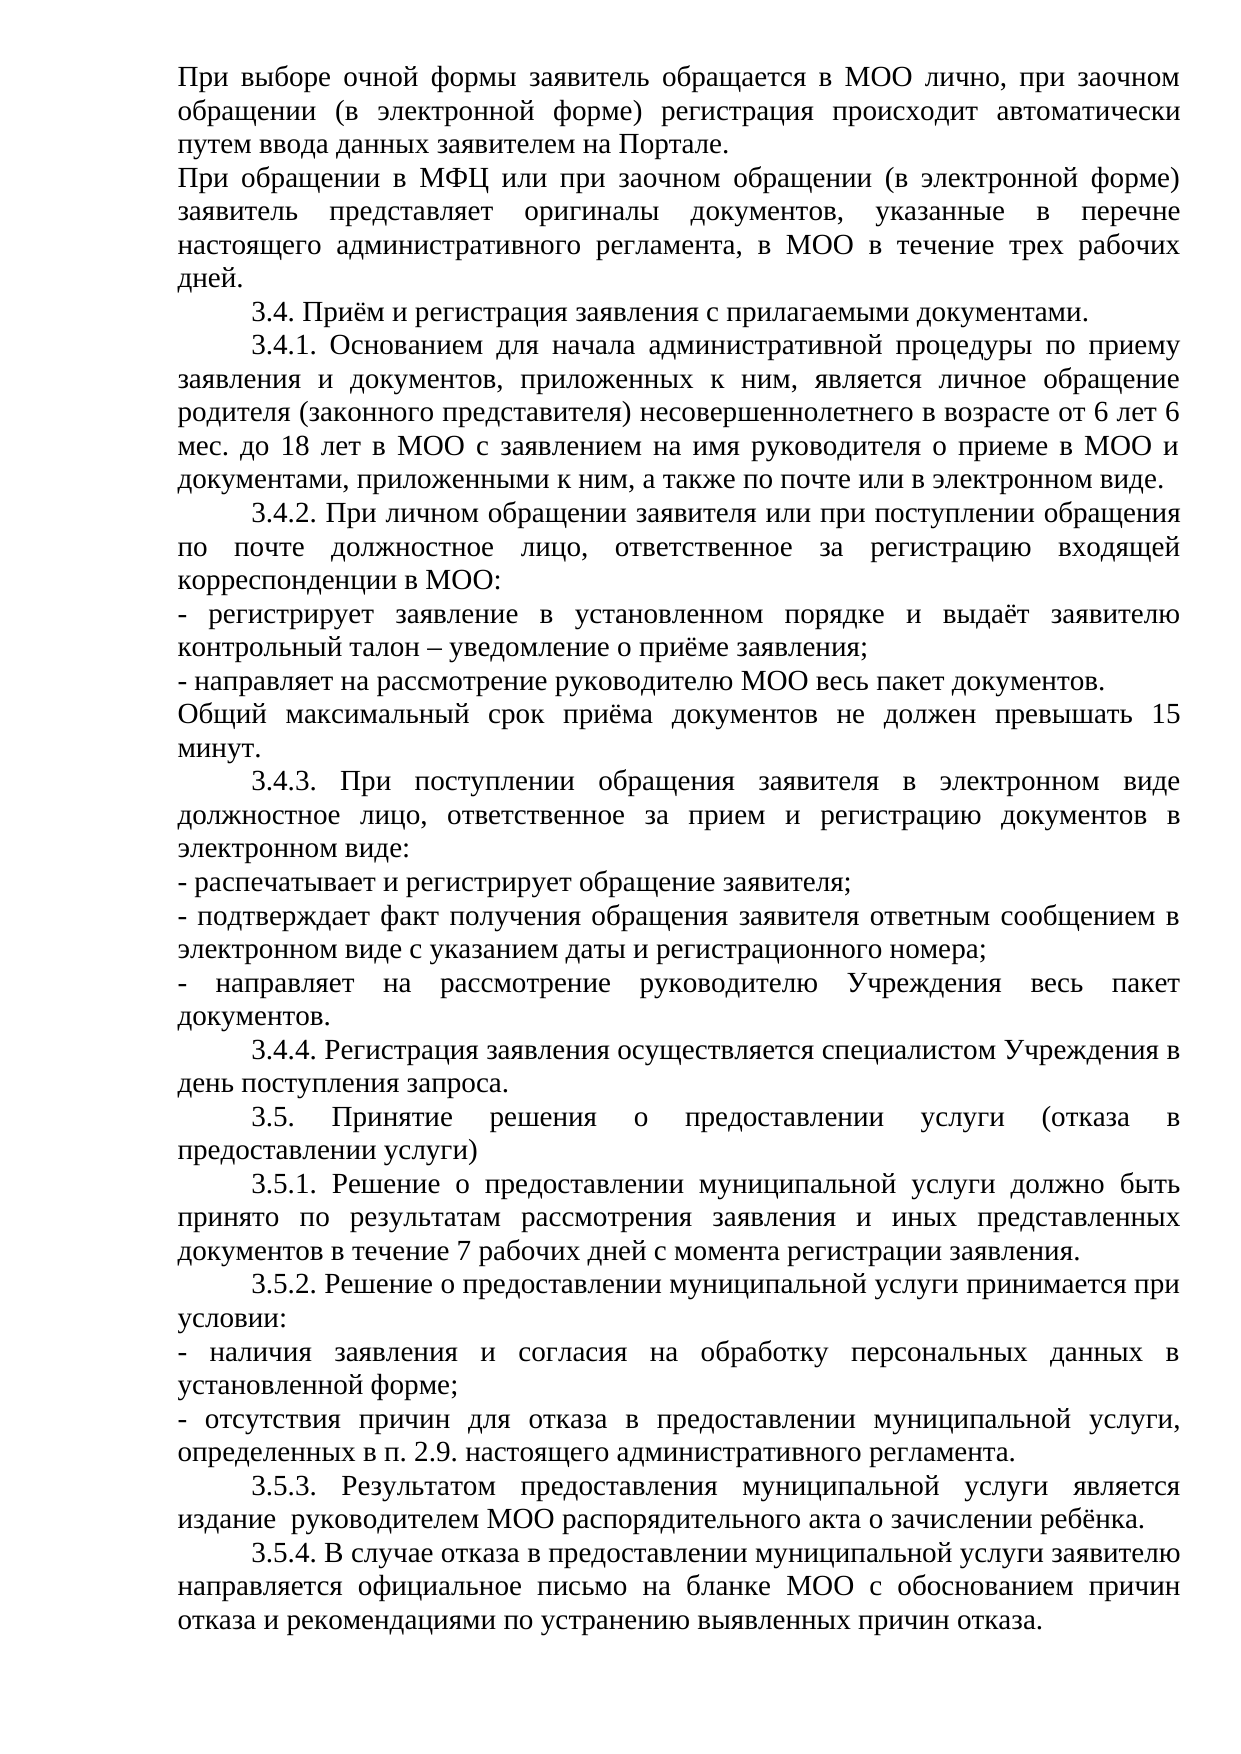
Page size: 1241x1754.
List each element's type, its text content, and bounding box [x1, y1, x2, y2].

text Общий максимальный срок приёма документов не должен превышать 15 минут. [177, 696, 1181, 763]
text 3.5.4. В случае отказа в предоставлении муниципальной услуги заявителю направляется официальное письмо на бланке МОО с обоснованием причин отказа и рекомендациями по устранению выявленных причин отказа. [177, 1535, 1181, 1636]
text - распечатывает и регистрирует обращение заявителя; [177, 864, 1181, 898]
text - отсутствия причин для отказа в предоставлении муниципальной услуги, определенных в п. 2.9. настоящего административного регламента. [177, 1401, 1181, 1468]
text 3.4.2. При личном обращении заявителя или при поступлении обращения по почте должностное лицо, ответственное за регистрацию входящей корреспонденции в МОО: [177, 495, 1181, 596]
text - подтверждает факт получения обращения заявителя ответным сообщением в электронном виде с указанием даты и регистрационного номера; [177, 898, 1181, 965]
text 3.5.3. Результатом предоставления муниципальной услуги является издание руководителем МОО распорядительного акта о зачислении ребёнка. [177, 1468, 1181, 1535]
text - наличия заявления и согласия на обработку персональных данных в установленной форме; [177, 1334, 1181, 1401]
text 3.5.2. Решение о предоставлении муниципальной услуги принимается при условии: [177, 1267, 1181, 1334]
text 3.4.4. Регистрация заявления осуществляется специалистом Учреждения в день поступления запроса. [177, 1032, 1181, 1099]
text 3.4. Приём и регистрация заявления с прилагаемыми документами. [177, 294, 1181, 327]
text - регистрирует заявление в установленном порядке и выдаёт заявителю контрольный талон – уведомление о приёме заявления; [177, 596, 1181, 663]
text - направляет на рассмотрение руководителю МОО весь пакет документов. [177, 663, 1181, 696]
text 3.4.3. При поступлении обращения заявителя в электронном виде должностное лицо, ответственное за прием и регистрацию документов в электронном виде: [177, 763, 1181, 864]
text 3.5.1. Решение о предоставлении муниципальной услуги должно быть принято по результатам рассмотрения заявления и иных представленных документов в течение 7 рабочих дней с момента регистрации заявления. [177, 1166, 1181, 1267]
text - направляет на рассмотрение руководителю Учреждения весь пакет документов. [177, 965, 1181, 1032]
text При выборе очной формы заявитель обращается в МОО лично, при заочном обращении (в электронной форме) регистрация происходит автоматически путем ввода данных заявителем на Портале. [177, 59, 1181, 160]
text 3.5. Принятие решения о предоставлении услуги (отказа в предоставлении услуги) [177, 1099, 1181, 1166]
text При обращении в МФЦ или при заочном обращении (в электронной форме) заявитель представляет оригиналы документов, указанные в перечне настоящего административного регламента, в МОО в течение трех рабочих дней. [177, 160, 1181, 294]
text 3.4.1. Основанием для начала административной процедуры по приему заявления и документов, приложенных к ним, является личное обращение родителя (законного представителя) несовершеннолетнего в возрасте от 6 лет 6 мес. до 18 лет в МОО с заявлением на имя руководителя о приеме в МОО и документами, приложенными к ним, а также по почте или в электронном виде. [177, 327, 1181, 495]
